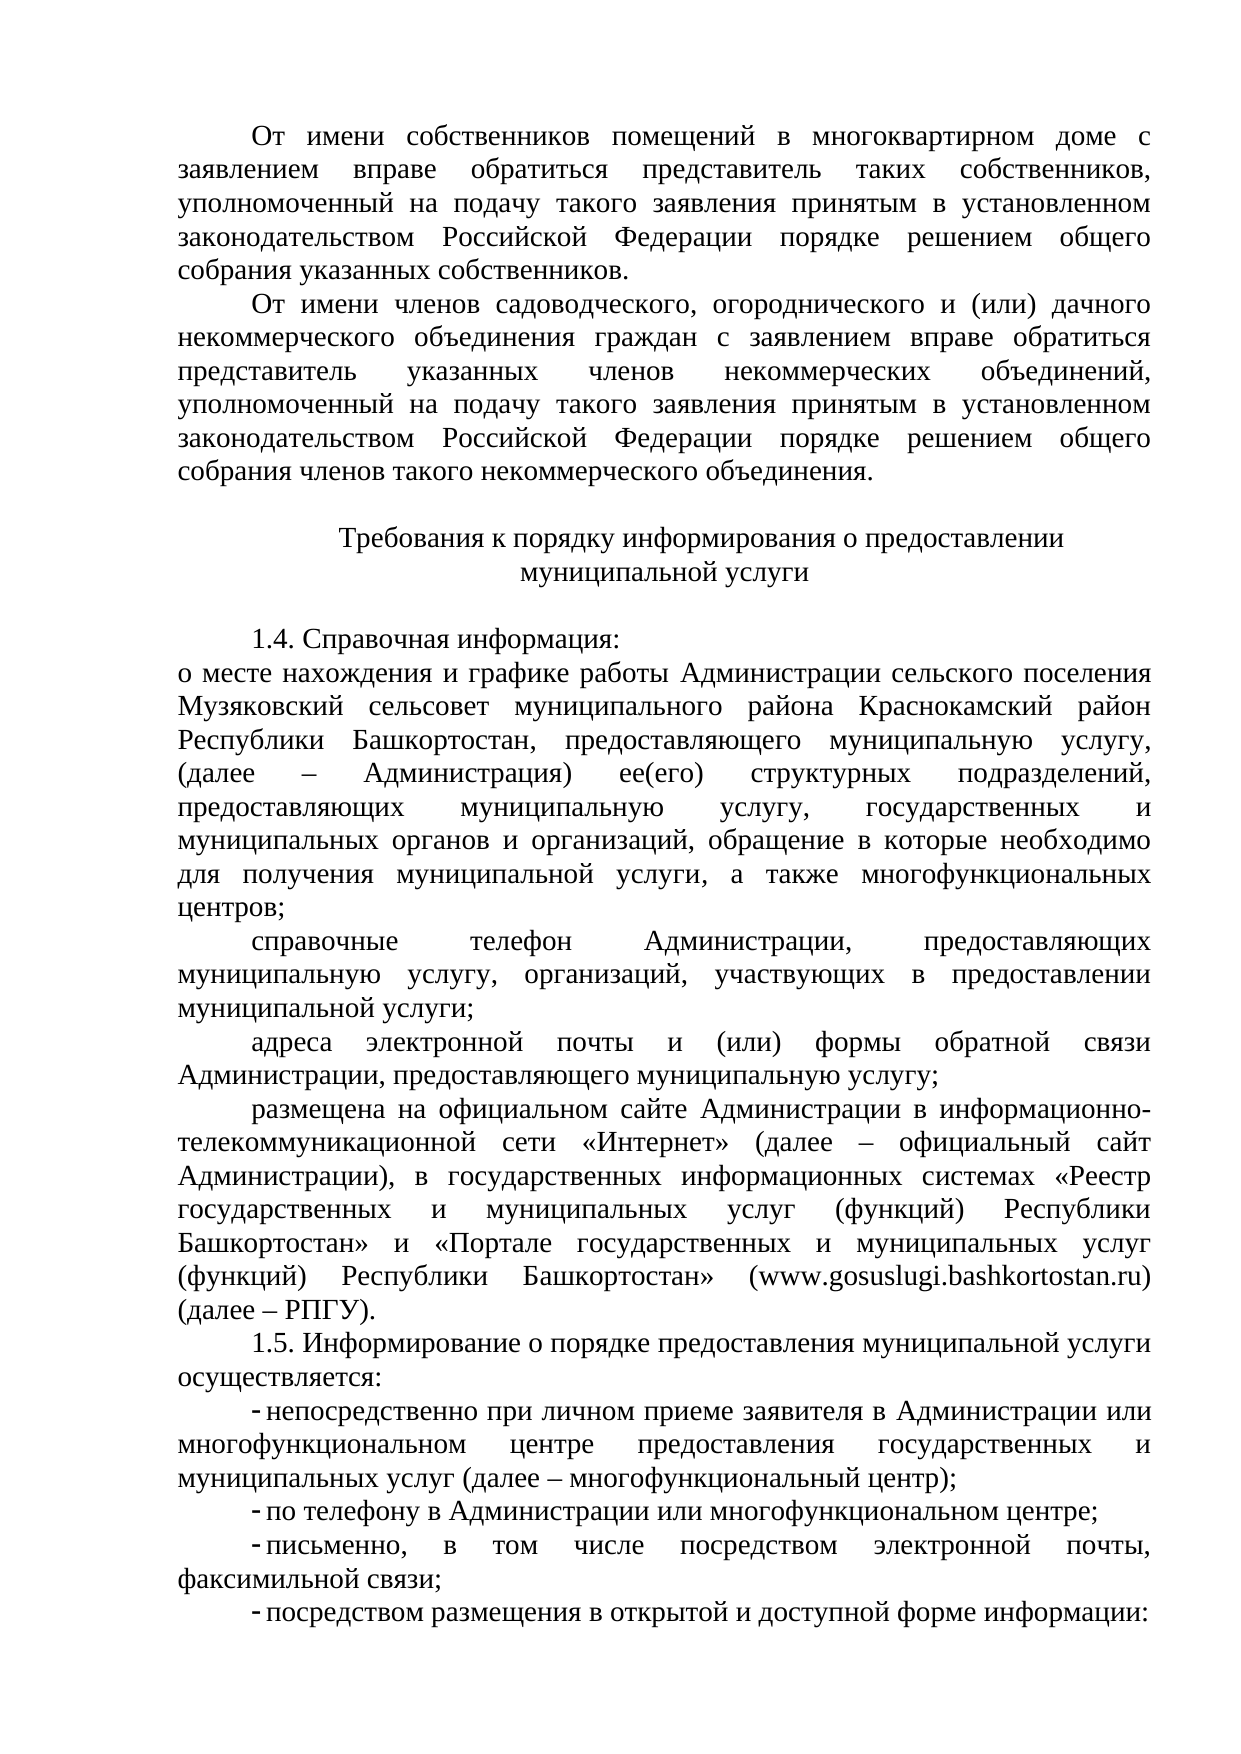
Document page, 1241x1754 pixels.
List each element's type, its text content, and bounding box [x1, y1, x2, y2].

text справочные телефон Администрации, предоставляющих муниципальную услугу, организаций, участвующих в предоставлении муниципальной услуги; [177, 923, 1152, 1024]
list непосредственно при личном приеме заявителя в Администрации или многофункциональном центре предоставления государственных и муниципальных услуг (далее – многофункциональный центр); [177, 1393, 1152, 1493]
text От имени членов садоводческого, огороднического и (или) дачного некоммерческого объединения граждан с заявлением вправе обратиться представитель указанных членов некоммерческих объединений, уполномоченный на подачу такого заявления принятым в установленном законодательством Российской Федерации порядке решением общего собрания членов такого некоммерческого объединения. [177, 286, 1152, 487]
text размещена на официальном сайте Администрации в информационно-телекоммуникационной сети «Интернет» (далее – официальный сайт Администрации), в государственных информационных системах «Реестр государственных и муниципальных услуг (функций) Республики Башкортостан» и «Портале государственных и муниципальных услуг (функций) Республики Башкортостан» (www.gosuslugi.bashkortostan.ru) (далее – РПГУ). [177, 1091, 1152, 1326]
text о месте нахождения и графике работы Администрации сельского поселения Музяковский сельсовет муниципального района Краснокамский район Республики Башкортостан, предоставляющего муниципальную услугу, (далее – Администрация) ее(его) структурных подразделений, предоставляющих муниципальную услугу, государственных и муниципальных органов и организаций, обращение в которые необходимо для получения муниципальной услуги, а также многофункциональных центров; [177, 655, 1152, 923]
text От имени собственников помещений в многоквартирном доме с заявлением вправе обратиться представитель таких собственников, уполномоченный на подачу такого заявления принятым в установленном законодательством Российской Федерации порядке решением общего собрания указанных собственников. [177, 118, 1152, 286]
text адреса электронной почты и (или) формы обратной связи Администрации, предоставляющего муниципальную услугу; [177, 1024, 1152, 1091]
list посредством размещения в открытой и доступной форме информации: [177, 1594, 1152, 1628]
text 1.5. Информирование о порядке предоставления муниципальной услуги осуществляется: [177, 1326, 1152, 1393]
text 1.4. Справочная информация: [177, 621, 1152, 655]
text Требования к порядку информирования о предоставлении муниципальной услуги [177, 521, 1152, 588]
list письменно, в том числе посредством электронной почты, факсимильной связи; [177, 1527, 1152, 1594]
list по телефону в Администрации или многофункциональном центре; [177, 1493, 1152, 1527]
